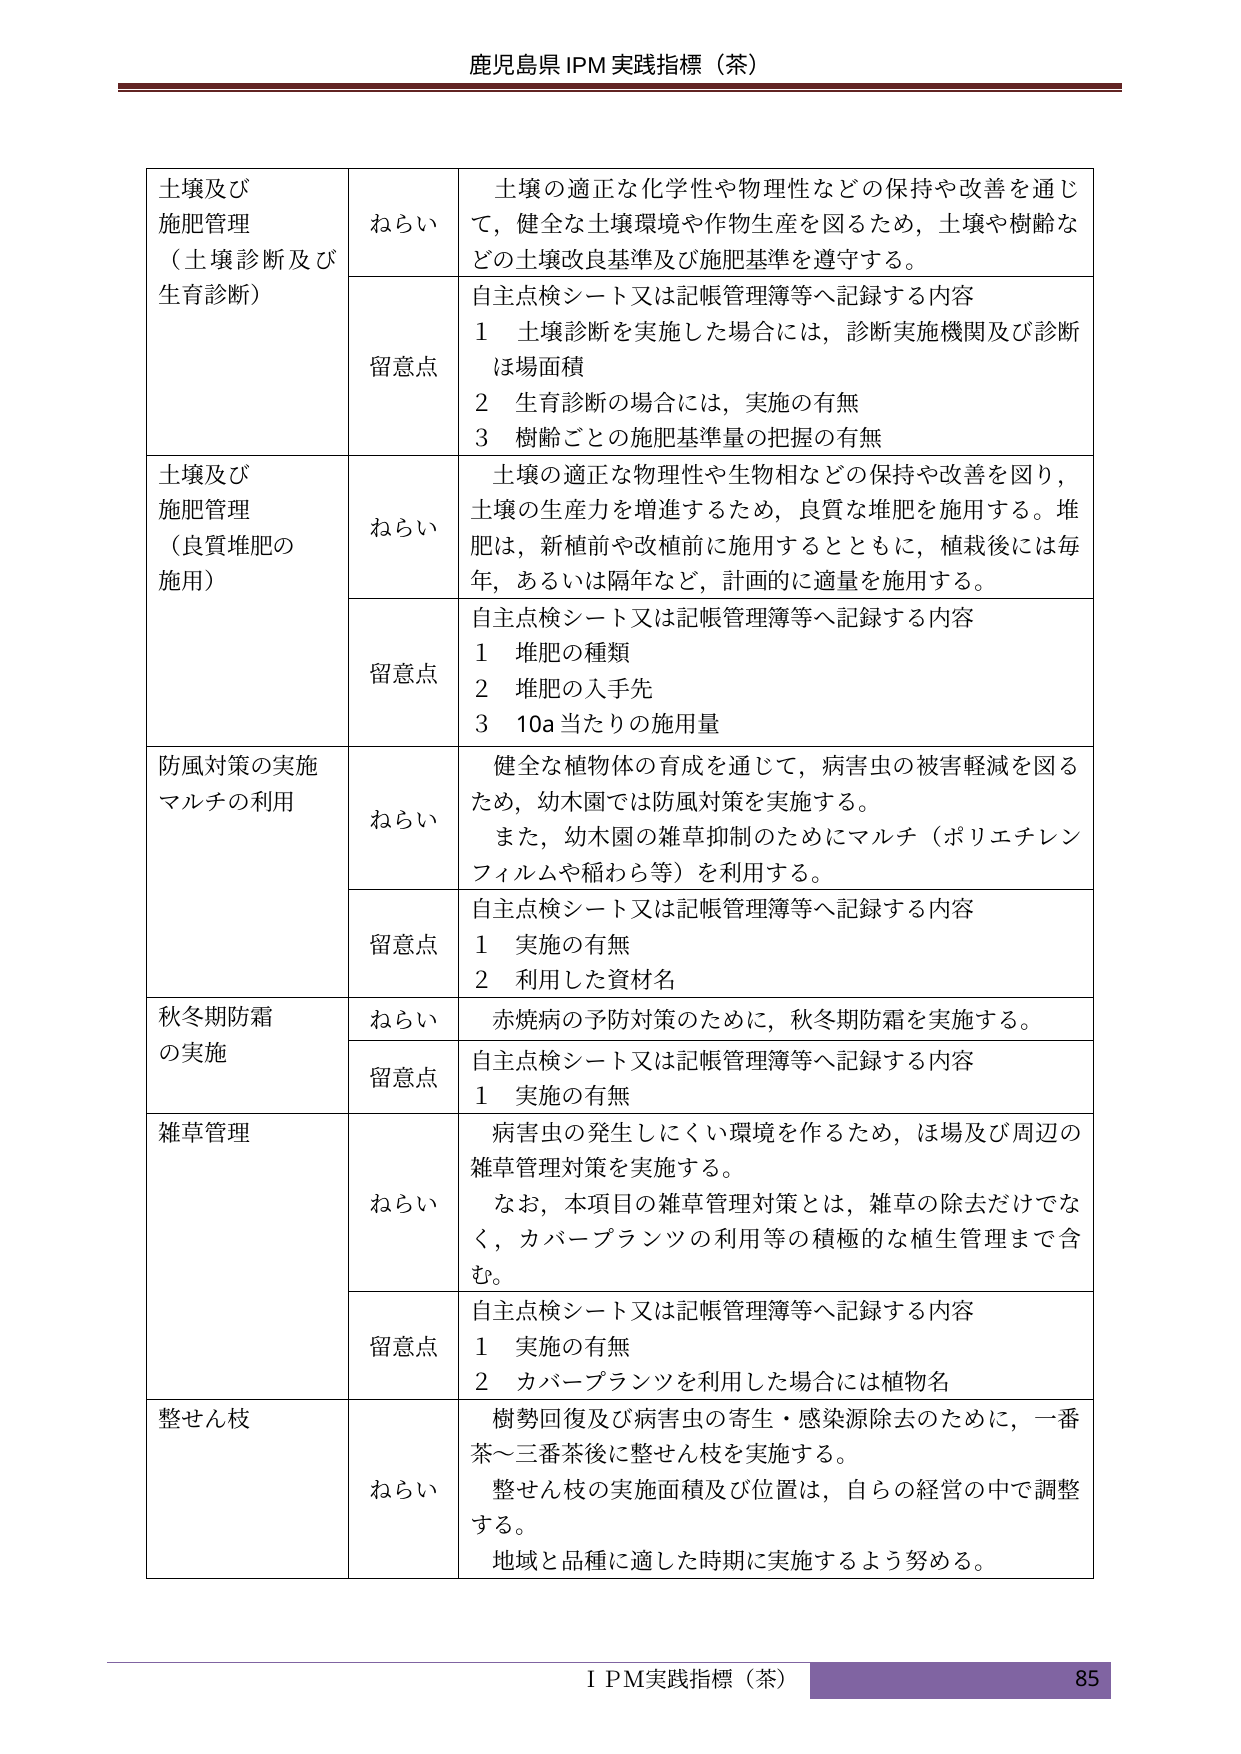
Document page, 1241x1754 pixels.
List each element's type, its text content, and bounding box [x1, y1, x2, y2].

table_cell ねらい [349, 998, 458, 1040]
table_header 土壌の適正な化学性や物理性などの保持や改善を通じて，健全な土壌環境や作物生産を図るため，土壌や樹齢などの土壌改良基準及び施肥基準を遵守する。 [459, 169, 1093, 276]
table_cell 病害虫の発生しにくい環境を作るため，ほ場及び周辺の雑草管理対策を実施する。 なお，本項目の雑草管理対策とは，雑草の除去だけでなく，カバープランツの利用等の積極的な植生管理まで含む。 [459, 1114, 1093, 1291]
table_cell 健全な植物体の育成を通じて，病害虫の被害軽減を図るため，幼木園では防風対策を実施する。 また，幼木園の雑草抑制のためにマルチ（ポリエチレンフィルムや稲わら等）を利用する。 [459, 747, 1093, 889]
table_cell 留意点 [349, 1041, 458, 1112]
table_header 土壌及び 施肥管理 （土壌診断及び生育診断） [147, 169, 348, 454]
table_header ねらい [349, 169, 458, 276]
table_cell ねらい [349, 456, 458, 598]
table_cell 赤焼病の予防対策のために，秋冬期防霜を実施する。 [459, 998, 1093, 1040]
table_cell 留意点 [349, 277, 458, 454]
table_cell 秋冬期防霜 の実施 [147, 998, 348, 1112]
table_cell 自主点検シート又は記帳管理簿等へ記録する内容 １ 土壌診断を実施した場合には，診断実施機関及び診断ほ場面積 ２ 生育診断の場合には，実施の有無 ３ 樹齢ごとの施肥基準量の把握の有無 [459, 277, 1093, 454]
table_cell 自主点検シート又は記帳管理簿等へ記録する内容 １ 実施の有無 ２ カバープランツを利用した場合には植物名 [459, 1292, 1093, 1399]
table_cell 整せん枝 [147, 1400, 348, 1577]
table_cell 自主点検シート又は記帳管理簿等へ記録する内容 １ 実施の有無 [459, 1041, 1093, 1112]
table_cell 土壌及び 施肥管理 （良質堆肥の 施用） [147, 456, 348, 746]
table_cell 樹勢回復及び病害虫の寄生・感染源除去のために，一番茶～三番茶後に整せん枝を実施する。 整せん枝の実施面積及び位置は，自らの経営の中で調整する。 地域と品種に適した時期に実施するよう努める。 [459, 1400, 1093, 1577]
table_cell 自主点検シート又は記帳管理簿等へ記録する内容 １ 堆肥の種類 ２ 堆肥の入手先 ３ 10a当たりの施用量 [459, 599, 1093, 746]
table_cell 雑草管理 [147, 1114, 348, 1399]
table_cell 留意点 [349, 1292, 458, 1399]
table_cell ねらい [349, 747, 458, 889]
table_cell ねらい [349, 1114, 458, 1291]
table_cell ねらい [349, 1400, 458, 1577]
table_cell 防風対策の実施 マルチの利用 [147, 747, 348, 997]
table_cell 留意点 [349, 890, 458, 997]
table_cell 土壌の適正な物理性や生物相などの保持や改善を図り，土壌の生産力を増進するため，良質な堆肥を施用する。堆肥は，新植前や改植前に施用するとともに，植栽後には毎年，あるいは隔年など，計画的に適量を施用する。 [459, 456, 1093, 598]
table_cell 留意点 [349, 599, 458, 746]
table_cell 自主点検シート又は記帳管理簿等へ記録する内容 １ 実施の有無 ２ 利用した資材名 [459, 890, 1093, 997]
